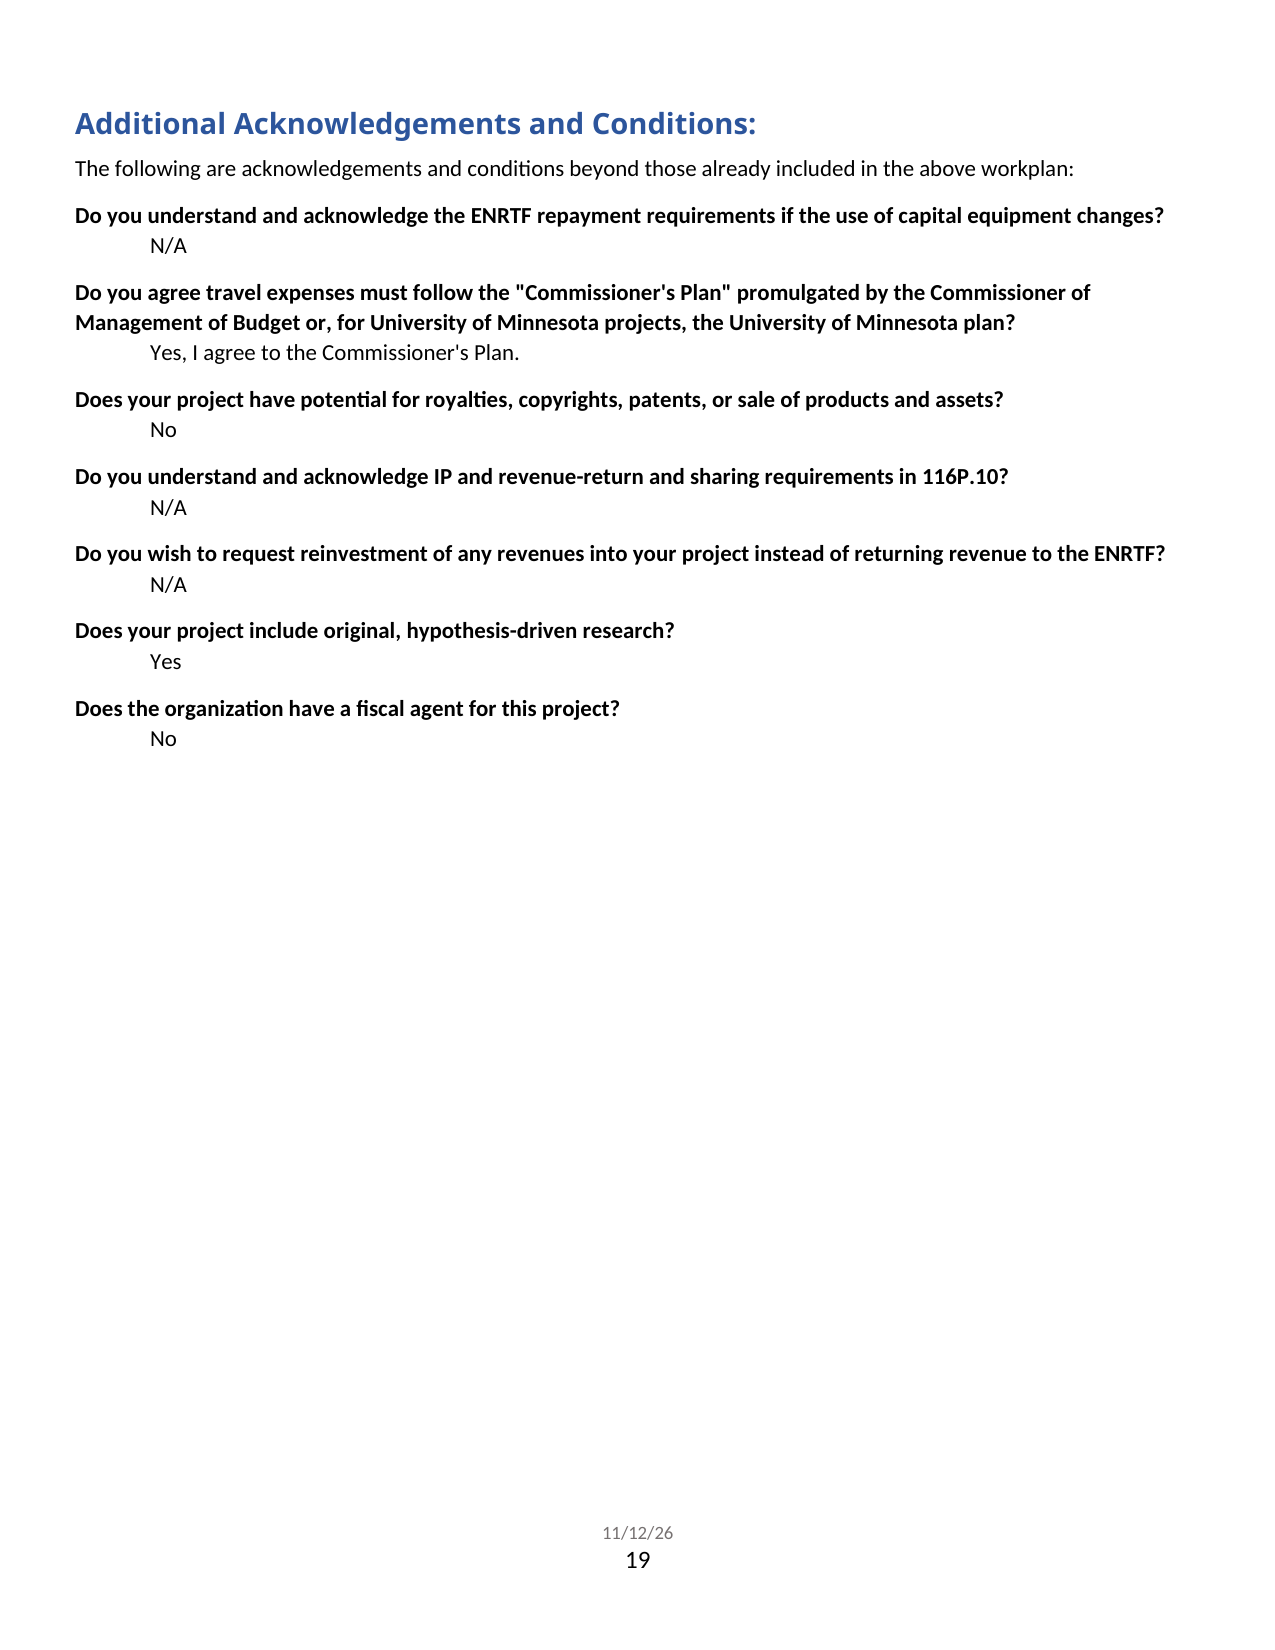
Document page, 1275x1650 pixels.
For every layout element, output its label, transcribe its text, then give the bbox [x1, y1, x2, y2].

text The following are acknowledgements and conditions beyond those already included in the above workplan: [75, 154, 1200, 182]
text Do you understand and acknowledge the ENRTF repayment requirements if the use of capital equipment changes? N/A [75, 201, 1200, 259]
text Does your project have potential for royalties, copyrights, patents, or sale of products and assets? No [75, 385, 1200, 444]
text Do you agree travel expenses must follow the "Commissioner's Plan" promulgated by the Commissioner of Management of Budget or, for University of Minnesota projects, the University of Minnesota plan? Yes, I agree to the Commissioner's Plan. [75, 278, 1200, 367]
subtitle Additional Acknowledgements and Conditions: [75, 103, 1200, 143]
text Do you wish to request reinvestment of any revenues into your project instead of returning revenue to the ENRTF? N/A [75, 539, 1200, 598]
text Does your project include original, hypothesis-driven research? Yes [75, 617, 1200, 675]
text Do you understand and acknowledge IP and revenue-return and sharing requirements in 116P.10? N/A [75, 462, 1200, 521]
text Does the organization have a fiscal agent for this project? No [75, 694, 1200, 752]
